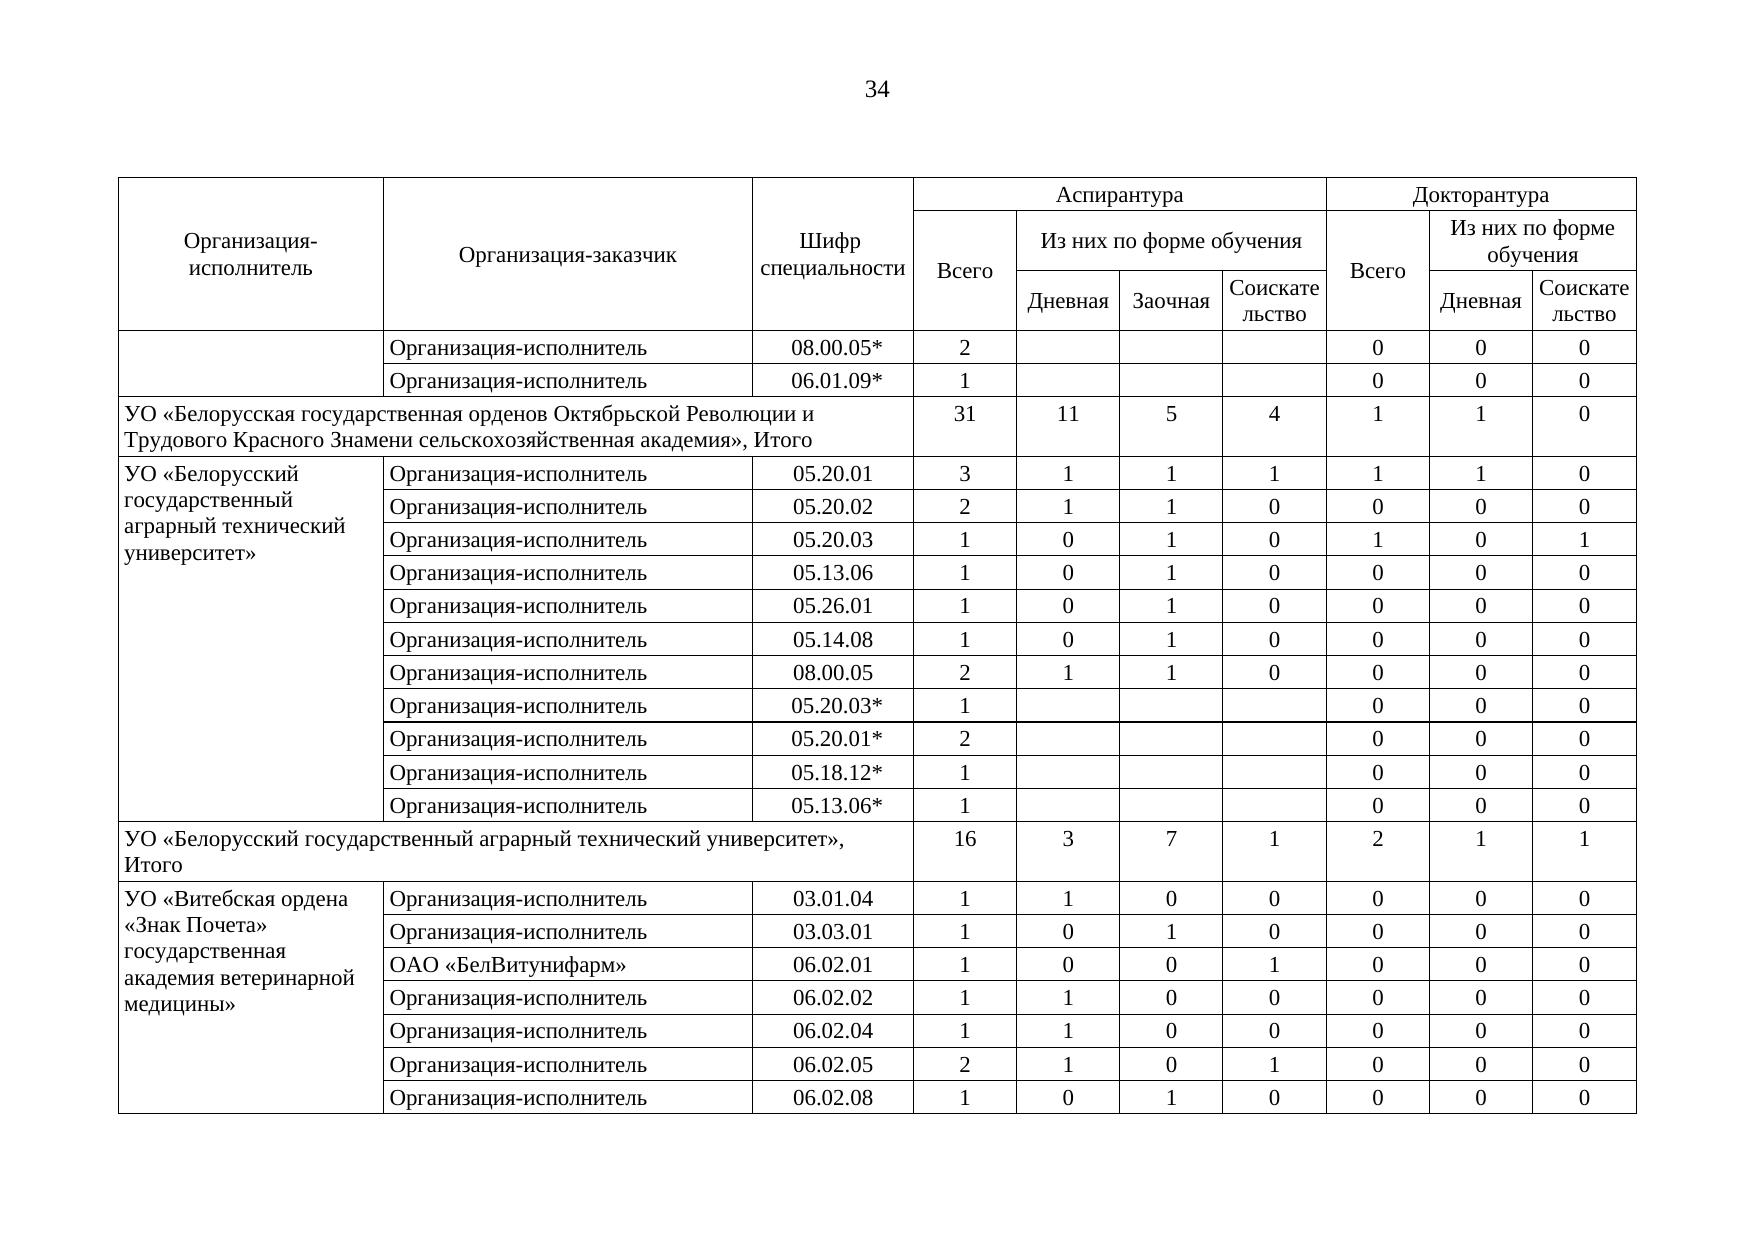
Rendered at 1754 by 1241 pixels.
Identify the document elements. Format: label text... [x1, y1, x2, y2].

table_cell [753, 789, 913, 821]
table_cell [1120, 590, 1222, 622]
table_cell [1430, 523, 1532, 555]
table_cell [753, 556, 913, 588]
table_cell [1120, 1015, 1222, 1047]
table_header Организация-заказчик [384, 178, 752, 329]
table_cell Дневная [1430, 271, 1532, 329]
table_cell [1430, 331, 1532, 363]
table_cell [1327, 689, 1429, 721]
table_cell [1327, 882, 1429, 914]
table_cell Из них по форме обучения [1430, 211, 1636, 270]
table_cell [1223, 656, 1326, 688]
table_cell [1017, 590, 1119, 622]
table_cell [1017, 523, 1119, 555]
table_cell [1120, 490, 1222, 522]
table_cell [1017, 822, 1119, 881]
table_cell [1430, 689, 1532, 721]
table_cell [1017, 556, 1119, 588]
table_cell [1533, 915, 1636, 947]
table_cell Соискательство [1533, 271, 1636, 329]
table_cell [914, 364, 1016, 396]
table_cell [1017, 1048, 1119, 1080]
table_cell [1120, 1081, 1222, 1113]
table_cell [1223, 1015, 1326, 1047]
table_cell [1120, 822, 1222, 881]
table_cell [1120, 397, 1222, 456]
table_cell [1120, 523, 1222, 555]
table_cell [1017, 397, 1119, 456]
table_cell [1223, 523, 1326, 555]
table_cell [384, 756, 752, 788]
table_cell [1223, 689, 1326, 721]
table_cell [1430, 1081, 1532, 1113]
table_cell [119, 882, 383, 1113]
table_header Шифр специальности [753, 178, 913, 329]
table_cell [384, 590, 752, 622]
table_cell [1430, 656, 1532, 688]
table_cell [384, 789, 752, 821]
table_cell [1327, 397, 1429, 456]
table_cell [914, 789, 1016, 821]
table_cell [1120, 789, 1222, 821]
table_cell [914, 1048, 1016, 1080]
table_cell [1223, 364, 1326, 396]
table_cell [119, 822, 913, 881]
table_cell Заочная [1120, 271, 1222, 329]
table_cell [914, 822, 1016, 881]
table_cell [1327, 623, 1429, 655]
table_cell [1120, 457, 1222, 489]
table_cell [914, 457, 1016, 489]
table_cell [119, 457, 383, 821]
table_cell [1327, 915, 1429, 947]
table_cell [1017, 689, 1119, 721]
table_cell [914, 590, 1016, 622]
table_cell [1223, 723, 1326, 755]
table_header Аспирантура [914, 178, 1326, 210]
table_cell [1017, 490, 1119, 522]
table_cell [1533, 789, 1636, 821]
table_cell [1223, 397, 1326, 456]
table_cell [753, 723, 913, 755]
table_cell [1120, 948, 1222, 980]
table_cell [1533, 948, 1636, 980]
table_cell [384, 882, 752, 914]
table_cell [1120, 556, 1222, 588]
table_cell Соискательство [1223, 271, 1326, 329]
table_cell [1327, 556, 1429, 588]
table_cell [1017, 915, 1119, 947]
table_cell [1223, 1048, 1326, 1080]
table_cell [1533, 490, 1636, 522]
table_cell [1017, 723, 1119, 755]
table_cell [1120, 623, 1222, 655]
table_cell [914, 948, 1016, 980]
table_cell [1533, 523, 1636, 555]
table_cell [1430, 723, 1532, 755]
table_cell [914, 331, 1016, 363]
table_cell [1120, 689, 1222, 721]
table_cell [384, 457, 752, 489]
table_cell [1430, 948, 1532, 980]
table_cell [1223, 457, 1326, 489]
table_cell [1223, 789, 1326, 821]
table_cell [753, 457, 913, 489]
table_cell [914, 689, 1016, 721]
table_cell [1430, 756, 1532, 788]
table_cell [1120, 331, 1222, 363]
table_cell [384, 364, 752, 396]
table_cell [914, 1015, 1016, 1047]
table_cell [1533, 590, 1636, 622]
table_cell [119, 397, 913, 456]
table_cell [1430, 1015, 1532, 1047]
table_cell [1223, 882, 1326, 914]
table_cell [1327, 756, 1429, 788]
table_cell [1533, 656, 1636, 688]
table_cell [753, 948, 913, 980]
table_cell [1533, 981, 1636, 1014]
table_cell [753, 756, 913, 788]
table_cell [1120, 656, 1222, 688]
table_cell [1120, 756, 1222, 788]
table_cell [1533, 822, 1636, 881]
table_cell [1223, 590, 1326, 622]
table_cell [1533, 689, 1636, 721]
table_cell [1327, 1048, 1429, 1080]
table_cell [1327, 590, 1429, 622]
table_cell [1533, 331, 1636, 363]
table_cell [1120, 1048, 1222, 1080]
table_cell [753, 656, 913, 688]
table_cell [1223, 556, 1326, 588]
table_cell Из них по форме обучения [1017, 211, 1326, 270]
table_header Организация-исполнитель [119, 178, 383, 329]
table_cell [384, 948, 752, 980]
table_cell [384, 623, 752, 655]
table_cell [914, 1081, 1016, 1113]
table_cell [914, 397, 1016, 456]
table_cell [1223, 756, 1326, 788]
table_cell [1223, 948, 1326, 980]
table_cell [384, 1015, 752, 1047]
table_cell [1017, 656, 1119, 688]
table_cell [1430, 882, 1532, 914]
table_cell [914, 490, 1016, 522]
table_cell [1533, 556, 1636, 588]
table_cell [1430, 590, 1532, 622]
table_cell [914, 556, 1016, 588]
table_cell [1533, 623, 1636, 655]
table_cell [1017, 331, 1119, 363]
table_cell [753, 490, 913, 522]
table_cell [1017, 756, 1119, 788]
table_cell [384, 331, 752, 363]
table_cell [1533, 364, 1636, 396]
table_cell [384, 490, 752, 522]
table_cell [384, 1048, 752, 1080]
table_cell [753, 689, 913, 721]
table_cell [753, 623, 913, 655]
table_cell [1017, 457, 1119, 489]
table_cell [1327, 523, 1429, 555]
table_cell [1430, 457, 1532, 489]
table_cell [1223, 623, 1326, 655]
table_cell Дневная [1017, 271, 1119, 329]
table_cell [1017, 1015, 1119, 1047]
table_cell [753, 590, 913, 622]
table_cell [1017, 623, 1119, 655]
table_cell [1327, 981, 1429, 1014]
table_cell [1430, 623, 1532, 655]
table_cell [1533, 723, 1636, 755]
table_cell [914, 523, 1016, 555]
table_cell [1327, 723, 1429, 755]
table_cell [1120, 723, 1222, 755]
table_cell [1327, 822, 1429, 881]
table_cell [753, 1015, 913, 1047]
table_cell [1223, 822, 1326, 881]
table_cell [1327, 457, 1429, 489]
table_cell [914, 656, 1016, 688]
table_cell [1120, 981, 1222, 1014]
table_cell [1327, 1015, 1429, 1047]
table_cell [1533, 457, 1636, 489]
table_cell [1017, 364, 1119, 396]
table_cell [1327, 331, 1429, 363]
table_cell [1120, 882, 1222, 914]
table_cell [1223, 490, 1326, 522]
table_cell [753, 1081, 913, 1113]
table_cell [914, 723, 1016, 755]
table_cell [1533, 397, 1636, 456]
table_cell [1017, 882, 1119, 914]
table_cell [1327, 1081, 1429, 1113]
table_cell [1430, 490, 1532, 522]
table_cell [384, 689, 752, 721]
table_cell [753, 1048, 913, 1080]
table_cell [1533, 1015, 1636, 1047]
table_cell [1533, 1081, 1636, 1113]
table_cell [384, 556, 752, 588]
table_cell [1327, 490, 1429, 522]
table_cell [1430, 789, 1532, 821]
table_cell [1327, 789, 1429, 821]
table_cell Всего [1327, 211, 1429, 329]
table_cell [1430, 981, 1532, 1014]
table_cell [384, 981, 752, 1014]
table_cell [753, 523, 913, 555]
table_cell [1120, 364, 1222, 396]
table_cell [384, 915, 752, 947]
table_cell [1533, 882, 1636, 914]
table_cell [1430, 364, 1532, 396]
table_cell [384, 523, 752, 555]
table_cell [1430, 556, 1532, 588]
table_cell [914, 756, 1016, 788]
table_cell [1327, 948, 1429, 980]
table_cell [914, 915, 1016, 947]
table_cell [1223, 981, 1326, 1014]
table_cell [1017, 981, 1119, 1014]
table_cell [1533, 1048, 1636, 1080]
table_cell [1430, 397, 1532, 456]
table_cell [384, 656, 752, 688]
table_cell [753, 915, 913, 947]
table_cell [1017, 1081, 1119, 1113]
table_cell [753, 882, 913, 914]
table_header Докторантура [1327, 178, 1636, 210]
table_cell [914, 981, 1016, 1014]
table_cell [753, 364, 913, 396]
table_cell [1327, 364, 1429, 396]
table_cell Всего [914, 211, 1016, 329]
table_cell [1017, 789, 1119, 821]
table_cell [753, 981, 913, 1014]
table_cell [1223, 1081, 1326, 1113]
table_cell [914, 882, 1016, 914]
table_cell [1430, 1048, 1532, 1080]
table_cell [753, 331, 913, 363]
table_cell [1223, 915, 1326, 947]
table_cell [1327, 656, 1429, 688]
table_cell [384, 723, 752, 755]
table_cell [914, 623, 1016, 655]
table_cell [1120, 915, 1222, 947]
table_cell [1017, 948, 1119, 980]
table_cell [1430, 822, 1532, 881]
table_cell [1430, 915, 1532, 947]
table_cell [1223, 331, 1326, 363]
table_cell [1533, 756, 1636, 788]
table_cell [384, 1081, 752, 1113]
